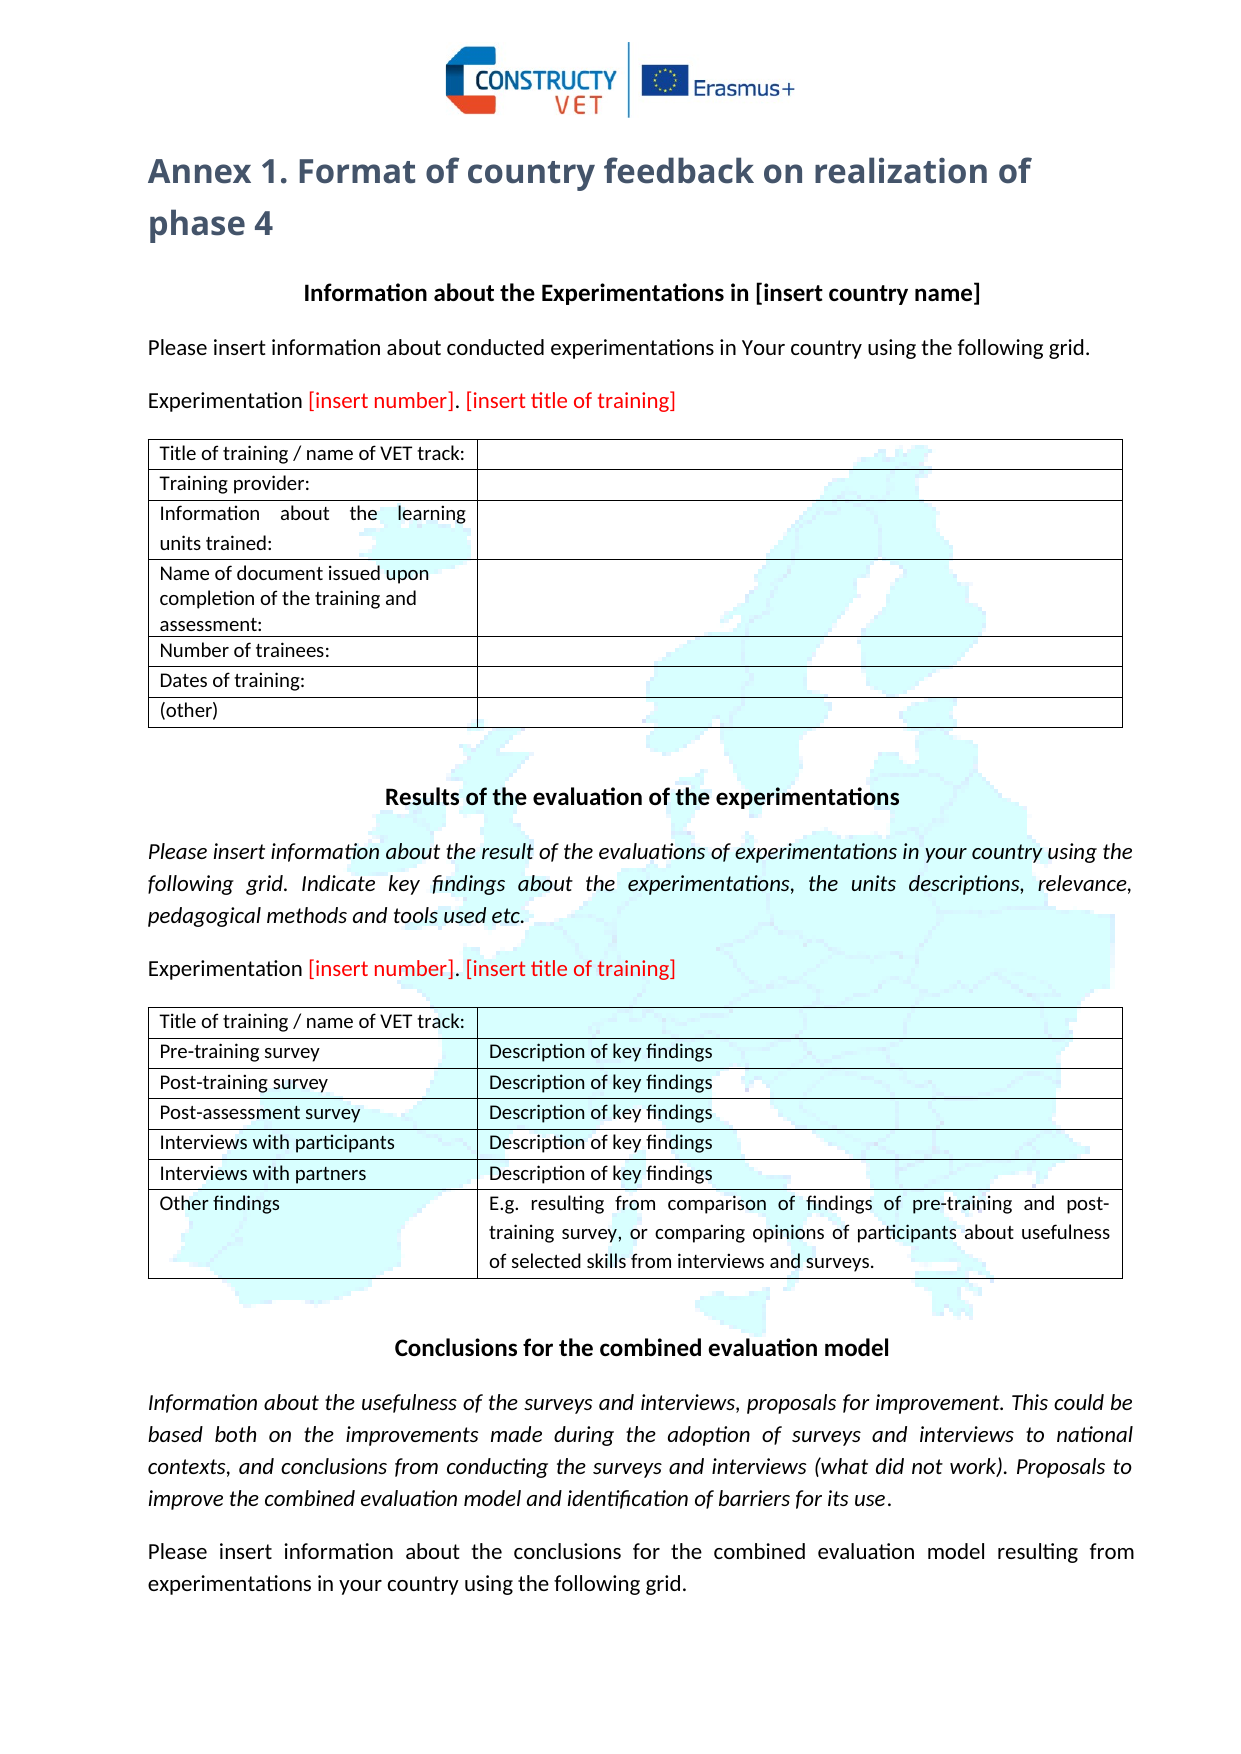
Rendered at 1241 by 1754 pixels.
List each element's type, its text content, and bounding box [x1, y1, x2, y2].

table_cell Other findings [149, 1190, 477, 1278]
table_cell Description of key findings [478, 1099, 1122, 1128]
picture [445, 42, 795, 118]
table_header Title of training / name of VET track: [149, 1008, 477, 1037]
table_cell Description of key findings [478, 1039, 1122, 1068]
table_cell Interviews with partners [149, 1160, 477, 1189]
table_header Title of training / name of VET track: [149, 440, 477, 469]
table_cell Post-training survey [149, 1069, 477, 1098]
text Please insert information about conducted experimentations in Your country using the following grid. [148, 333, 1137, 361]
table_cell Dates of training: [149, 667, 477, 697]
table_cell [478, 470, 1122, 499]
table_header [478, 1008, 1122, 1037]
table_cell [478, 560, 1122, 636]
table_cell Interviews with participants [149, 1130, 477, 1159]
text Experimentation [insert number]. [insert title of training] [148, 386, 1137, 414]
table_cell Description of key findings [478, 1069, 1122, 1098]
table_cell [478, 667, 1122, 697]
table_cell Description of key findings [478, 1130, 1122, 1159]
table_header [478, 440, 1122, 469]
table_cell Description of key findings [478, 1160, 1122, 1189]
text Results of the evaluation of the experimentations [148, 781, 1137, 811]
table_cell Post-assessment survey [149, 1099, 477, 1128]
table_cell Name of document issued upon completion of the training and assessment: [149, 560, 477, 636]
text Conclusions for the combined evaluation model [148, 1332, 1137, 1362]
text Please insert information about the conclusions for the combined evaluation model resulting from experimentations in your country using the following grid. [148, 1537, 1137, 1597]
table_cell [478, 501, 1122, 559]
table_cell Information about the learning units trained: [149, 501, 477, 559]
table_cell Pre-training survey [149, 1039, 477, 1068]
subtitle Annex 1. Format of country feedback on realization of phase 4 [148, 148, 1137, 245]
table_cell (other) [149, 698, 477, 727]
table_cell Number of trainees: [149, 637, 477, 666]
table_cell E.g. resulting from comparison of findings of pre-training and post-training survey, or comparing opinions of participants about usefulness of selected skills from interviews and surveys. [478, 1190, 1122, 1278]
table_cell [478, 698, 1122, 727]
text Please insert information about the result of the evaluations of experimentations in your country using the following grid. Indicate key findings about the experimentations, the units descriptions, relevance, pedagogical methods and tools used etc. [148, 837, 1137, 929]
text Information about the Experimentations in [insert country name] [148, 277, 1137, 307]
table_cell [478, 637, 1122, 666]
text Information about the usefulness of the surveys and interviews, proposals for improvement. This could be based both on the improvements made during the adoption of surveys and interviews to national contexts, and conclusions from conducting the surveys and interviews (what did not work). Proposals to improve the combined evaluation model and identification of barriers for its use. [148, 1388, 1137, 1512]
table_cell Training provider: [149, 470, 477, 499]
text Experimentation [insert number]. [insert title of training] [148, 954, 1137, 982]
